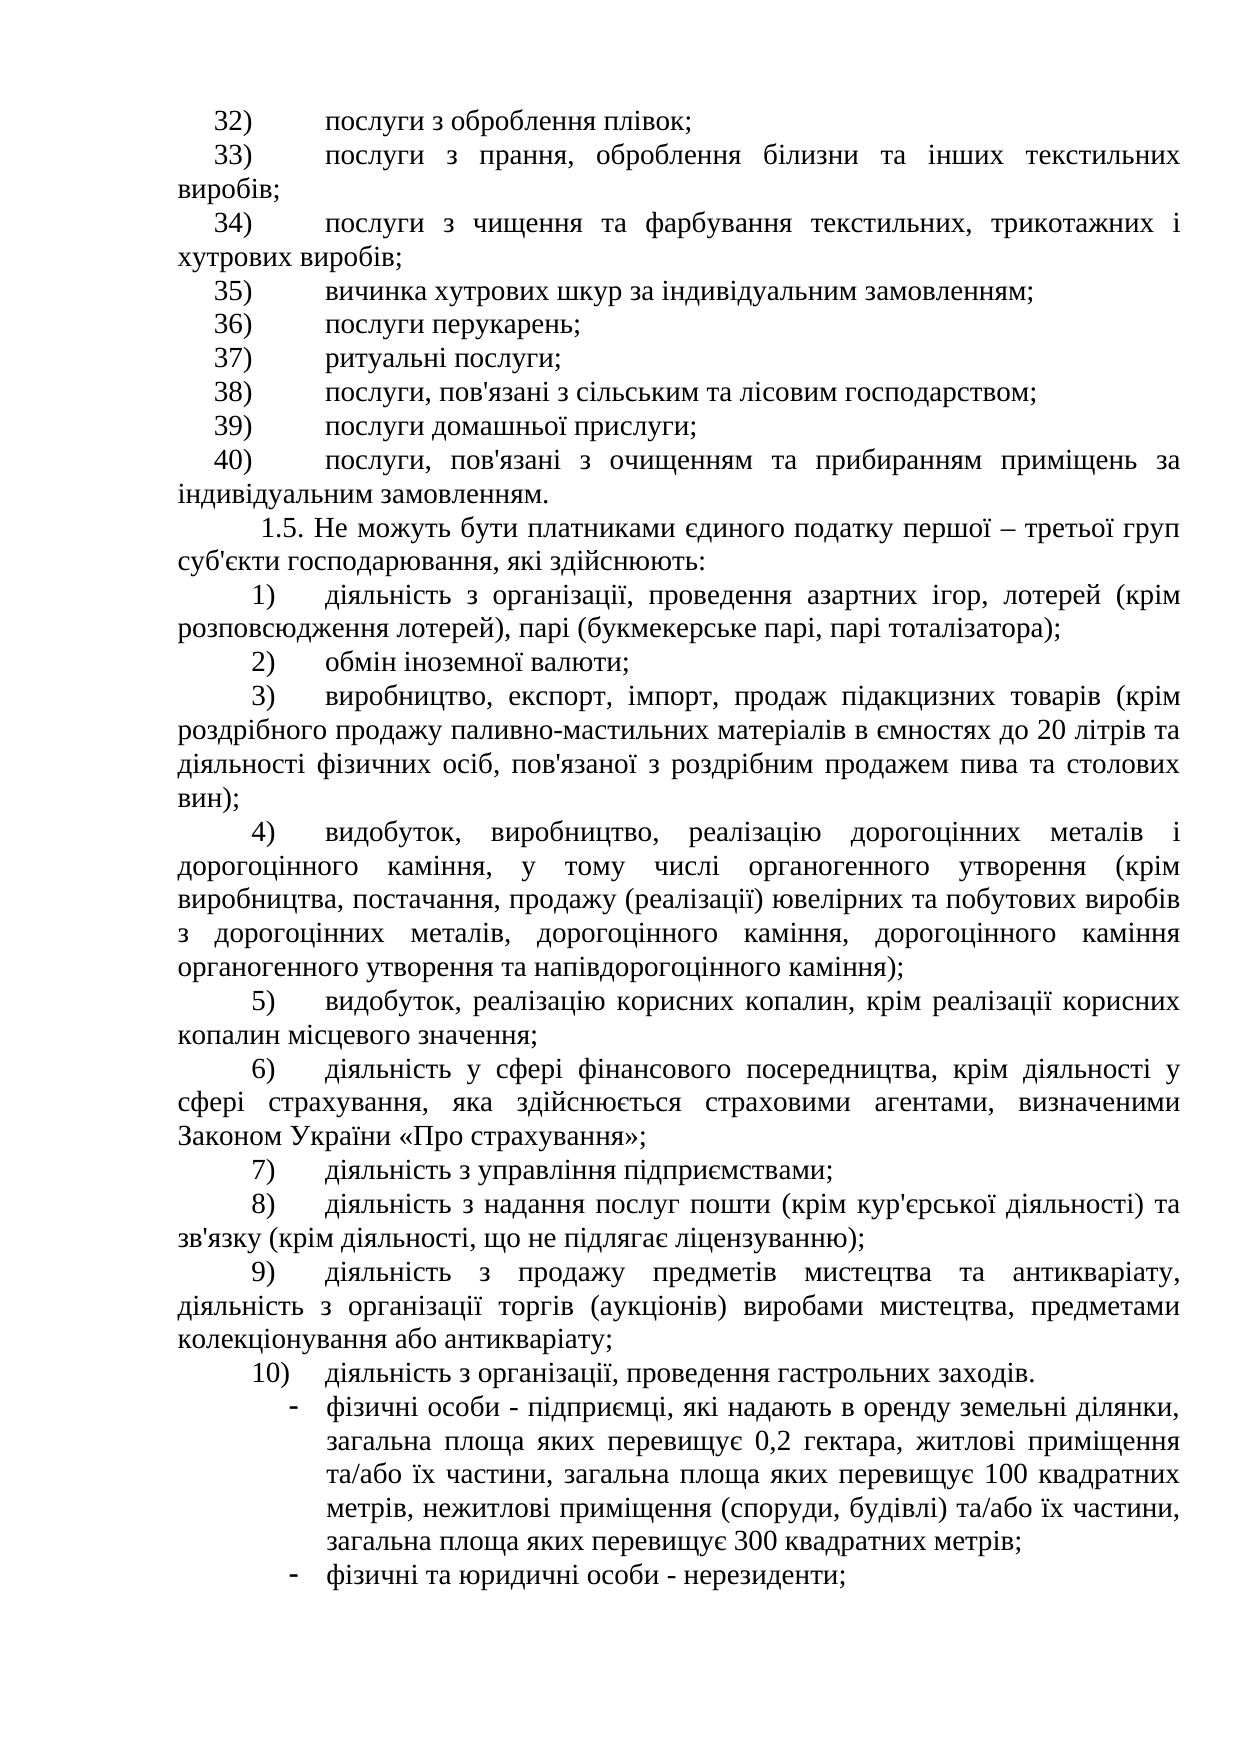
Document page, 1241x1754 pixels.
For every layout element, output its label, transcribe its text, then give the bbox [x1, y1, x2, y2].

list видобуток, реалізацію корисних копалин, крім реалізації корисних копалин місцевого значення; [177, 983, 1181, 1050]
list послуги з чищення та фарбування текстильних, трикотажних і хутрових виробів; [177, 205, 1181, 272]
list послуги, пов'язані з очищенням та прибиранням приміщень за індивідуальним замовленням. [177, 442, 1181, 509]
list діяльність з організації, проведення гастрольних заходів. [177, 1355, 1181, 1389]
list обмін іноземної валюти; [177, 644, 1181, 678]
list послуги з оброблення плівок; [177, 103, 1181, 137]
list послуги з прання, оброблення білизни та інших текстильних виробів; [177, 137, 1181, 205]
list діяльність з продажу предметів мистецтва та антикваріату, діяльність з організації торгів (аукціонів) виробами мистецтва, предметами колекціонування або антикваріату; [177, 1254, 1181, 1355]
text 1.5. Не можуть бути платниками єдиного податку першої – третьої груп суб'єкти господарювання, які здійснюють: [177, 510, 1181, 577]
list фізичні та юридичні особи - нерезиденти; [288, 1557, 1181, 1591]
list ритуальні послуги; [177, 340, 1181, 374]
list видобуток, виробництво, реалізацію дорогоцінних металів і дорогоцінного каміння, у тому числі органогенного утворення (крім виробництва, постачання, продажу (реалізації) ювелірних та побутових виробів з дорогоцінних металів, дорогоцінного каміння, дорогоцінного каміння органогенного утворення та напівдорогоцінного каміння); [177, 814, 1181, 983]
list діяльність у сфері фінансового посередництва, крім діяльності у сфері страхування, яка здійснюється страховими агентами, визначеними Законом України «Про страхування»; [177, 1051, 1181, 1152]
list виробництво, експорт, імпорт, продаж підакцизних товарів (крім роздрібного продажу паливно-мастильних матеріалів в ємностях до 20 літрів та діяльності фізичних осіб, пов'язаної з роздрібним продажем пива та столових вин); [177, 678, 1181, 813]
list послуги домашньої прислуги; [177, 408, 1181, 442]
list послуги, пов'язані з сільським та лісовим господарством; [177, 374, 1181, 408]
list діяльність з організації, проведення азартних ігор, лотерей (крім розповсюдження лотерей), парі (букмекерське парі, парі тоталізатора); [177, 577, 1181, 644]
list діяльність з управління підприємствами; [177, 1152, 1181, 1186]
list вичинка хутрових шкур за індивідуальним замовленням; [177, 273, 1181, 306]
list послуги перукарень; [177, 307, 1181, 340]
list фізичні особи - підприємці, які надають в оренду земельні ділянки, загальна площа яких перевищує 0,2 гектара, житлові приміщення та/або їх частини, загальна площа яких перевищує 100 квадратних метрів, нежитлові приміщення (споруди, будівлі) та/або їх частини, загальна площа яких перевищує 300 квадратних метрів; [288, 1389, 1181, 1557]
list діяльність з надання послуг пошти (крім кур'єрської діяльності) та зв'язку (крім діяльності, що не підлягає ліцензуванню); [177, 1186, 1181, 1253]
